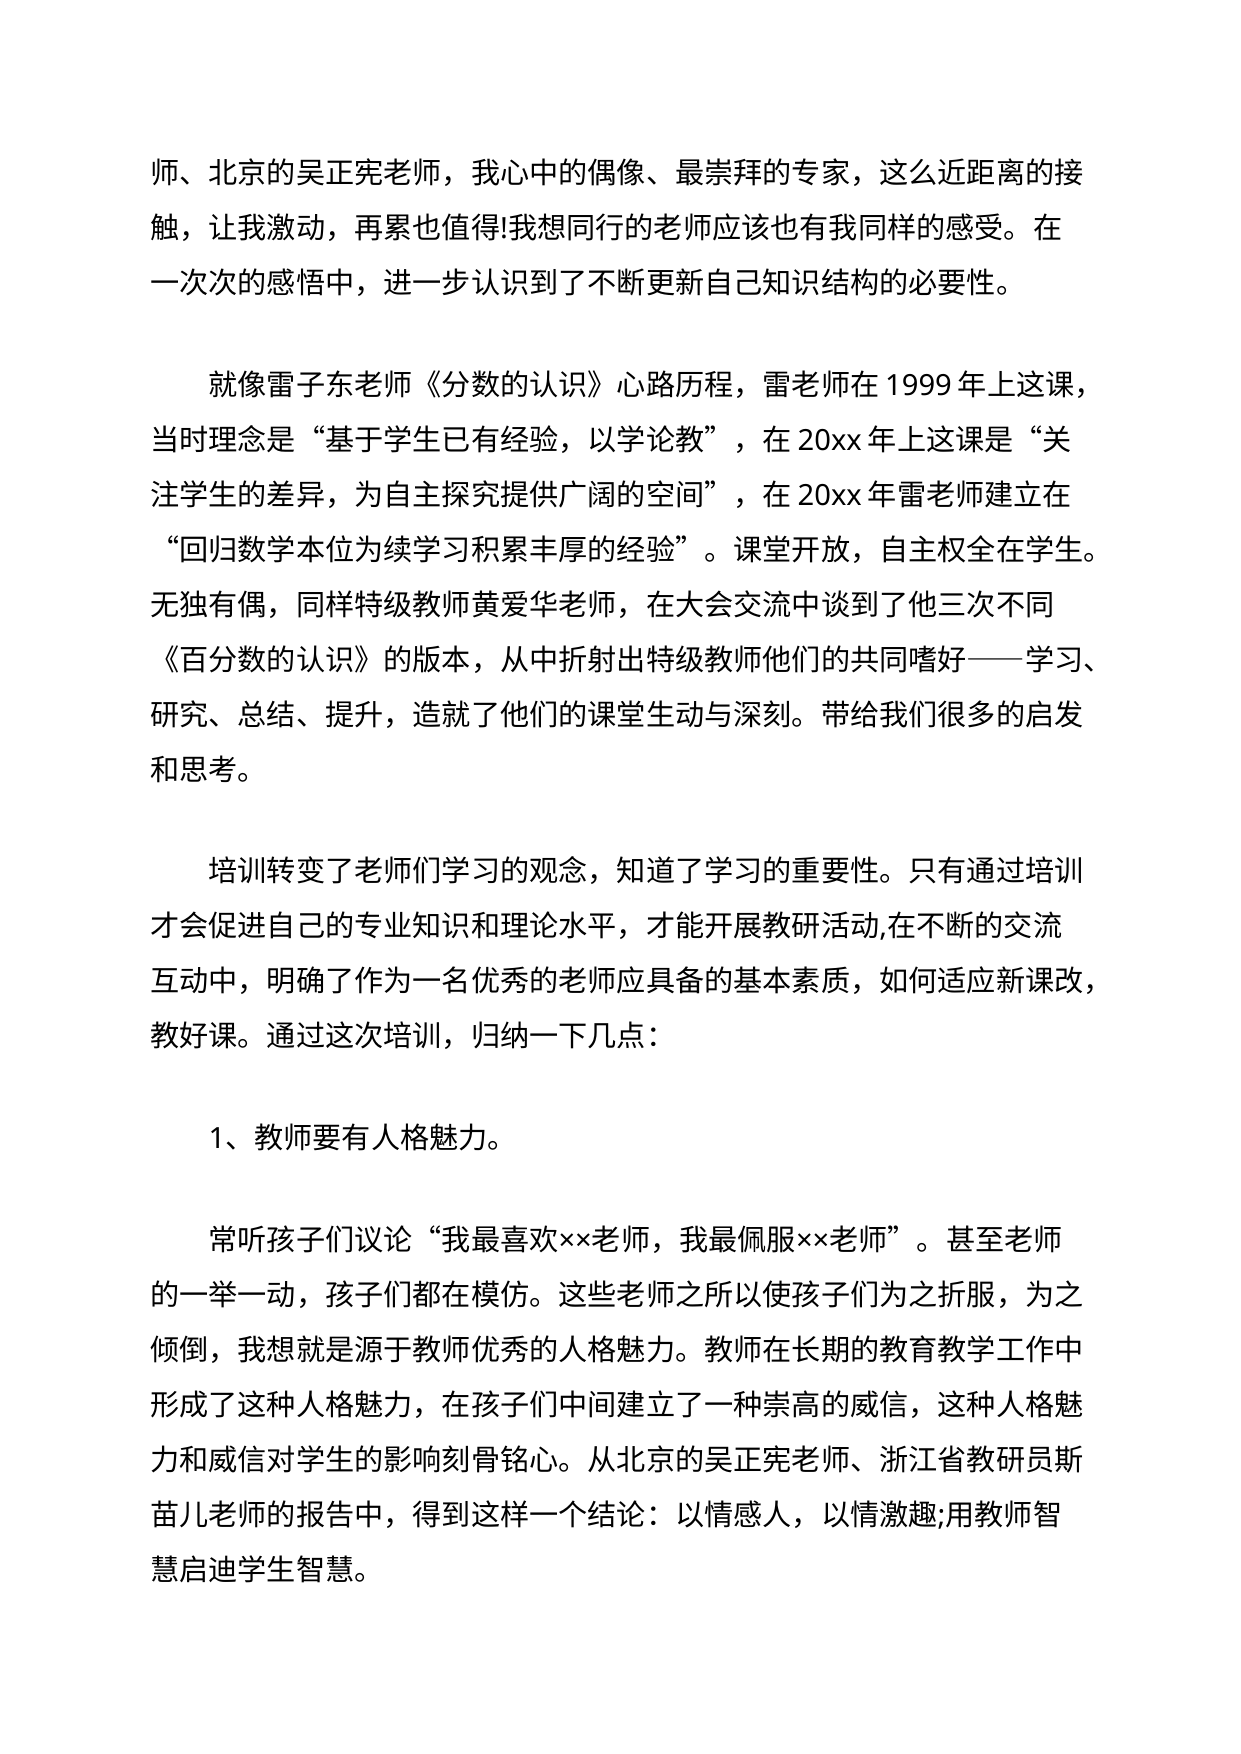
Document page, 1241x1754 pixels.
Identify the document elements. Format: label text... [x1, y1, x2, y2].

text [150, 150, 1090, 302]
text 培训转变了老师们学习的观念，知道了学习的重要性。只有通过培训才会促进自己的专业知识和理论水平，才能开展教研活动,在不断的交流互动中，明确了作为一名优秀的老师应具备的基本素质，如何适应新课改，教好课。通过这次培训，归纳一下几点： [150, 848, 1090, 1055]
text 就像雷子东老师《分数的认识》心路历程，雷老师在1999年上这课，当时理念是“基于学生已有经验，以学论教”，在20xx年上这课是“关注学生的差异，为自主探究提供广阔的空间”，在20xx年雷老师建立在“回归数学本位为续学习积累丰厚的经验”。课堂开放，自主权全在学生。无独有偶，同样特级教师黄爱华老师，在大会交流中谈到了他三次不同 《百分数的认识》的版本，从中折射出特级教师他们的共同嗜好——学习、研究、总结、提升，造就了他们的课堂生动与深刻。带给我们很多的启发和思考。 [150, 362, 1090, 788]
text 常听孩子们议论“我最喜欢××老师，我最佩服××老师”。甚至老师的一举一动，孩子们都在模仿。这些老师之所以使孩子们为之折服，为之倾倒，我想就是源于教师优秀的人格魅力。教师在长期的教育教学工作中形成了这种人格魅力，在孩子们中间建立了一种崇高的威信，这种人格魅力和威信对学生的影响刻骨铭心。从北京的吴正宪老师、浙江省教研员斯苗儿老师的报告中，得到这样一个结论：以情感人，以情激趣;用教师智慧启迪学生智慧。 [150, 1217, 1090, 1588]
text 1、教师要有人格魅力。 [150, 1114, 1090, 1157]
